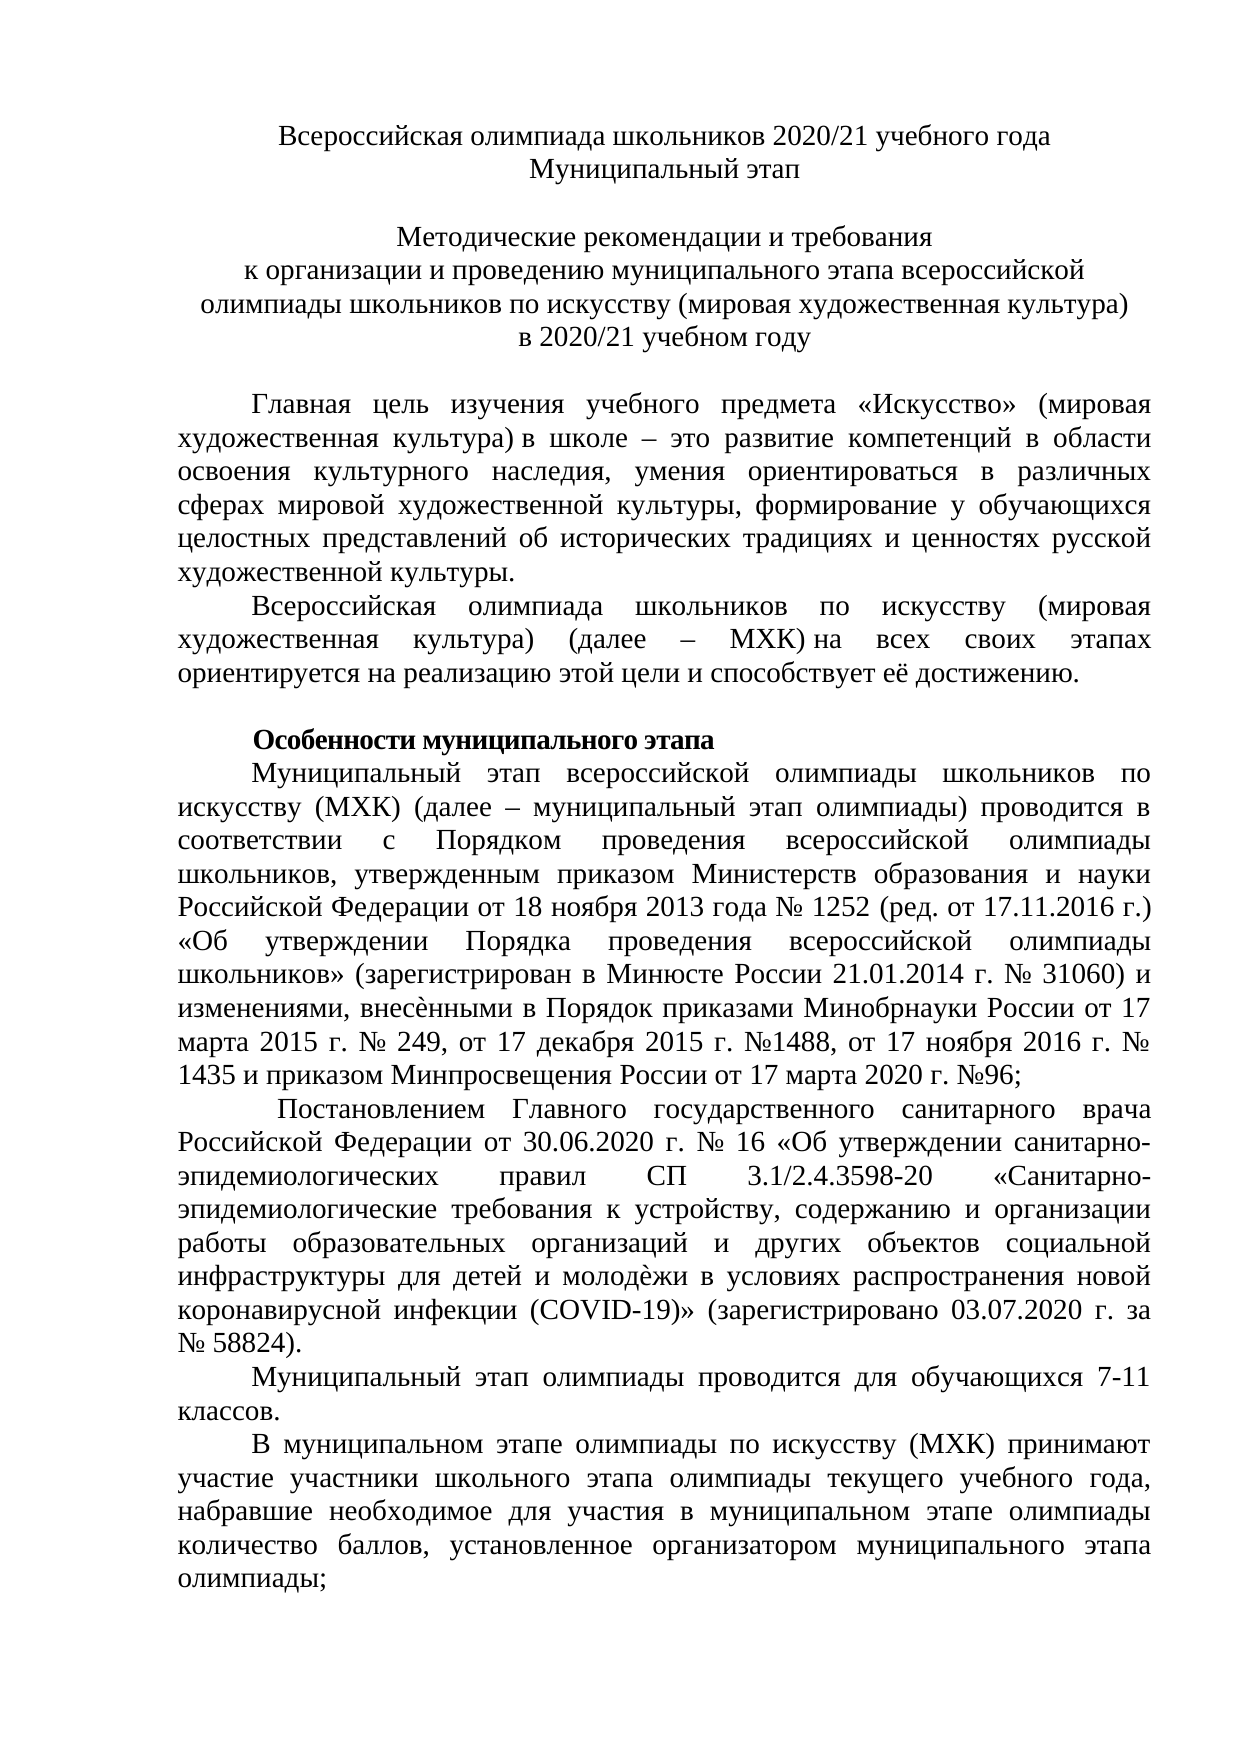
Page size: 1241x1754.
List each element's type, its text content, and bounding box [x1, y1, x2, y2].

text Методические рекомендации и требования [177, 219, 1152, 252]
text В муниципальном этапе олимпиады по искусству (МХК) принимают участие участники школьного этапа олимпиады текущего учебного года, набравшие необходимое для участия в муниципальном этапе олимпиады количество баллов, установленное организатором муниципального этапа олимпиады; [177, 1426, 1152, 1594]
text Всероссийская олимпиада школьников по искусству (мировая художественная культура) (далее – МХК) на всех своих этапах ориентируется на реализацию этой цели и способствует её достижению. [177, 588, 1152, 688]
text Муниципальный этап всероссийской олимпиады школьников по искусству (МХК) (далее – муниципальный этап олимпиады) проводится в соответствии с Порядком проведения всероссийской олимпиады школьников, утвержденным приказом Министерств образования и науки Российской Федерации от 18 ноября 2013 года № 1252 (ред. от 17.11.2016 г.) «Об утверждении Порядка проведения всероссийской олимпиады школьников» (зарегистрирован в Минюсте России 21.01.2014 г. № 31060) и изменениями, внесѐнными в Порядок приказами Минобрнауки России от 17 марта 2015 г. № 249, от 17 декабря 2015 г. №1488, от 17 ноября 2016 г. № 1435 и приказом Минпросвещения России от 17 марта 2020 г. №96; [177, 755, 1152, 1091]
text Муниципальный этап [177, 152, 1152, 185]
text Муниципальный этап олимпиады проводится для обучающихся 7-11 классов. [177, 1359, 1152, 1426]
text в 2020/21 учебном году [177, 319, 1152, 353]
text олимпиады школьников по искусству (мировая художественная культура) [177, 286, 1152, 319]
text Особенности муниципального этапа [177, 722, 1152, 755]
text Всероссийская олимпиада школьников 2020/21 учебного года [177, 118, 1152, 152]
text ­ Постановлением Главного государственного санитарного врача Российской Федерации от 30.06.2020 г. № 16 «Об утверждении санитарно-эпидемиологических правил СП 3.1/2.4.3598-20 «Санитарно-эпидемиологические требования к устройству, содержанию и организации работы образовательных организаций и других объектов социальной инфраструктуры для детей и молодѐжи в условиях распространения новой коронавирусной инфекции (COVID-19)» (зарегистрировано 03.07.2020 г. за № 58824). [177, 1091, 1152, 1359]
text к организации и проведению муниципального этапа всероссийской [177, 252, 1152, 286]
text Главная цель изучения учебного предмета «Искусство» (мировая художественная культура) в школе – это развитие компетенций в области освоения культурного наследия, умения ориентироваться в различных сферах мировой художественной культуры, формирование у обучающихся целостных представлений об исторических традициях и ценностях русской художественной культуры. [177, 386, 1152, 588]
